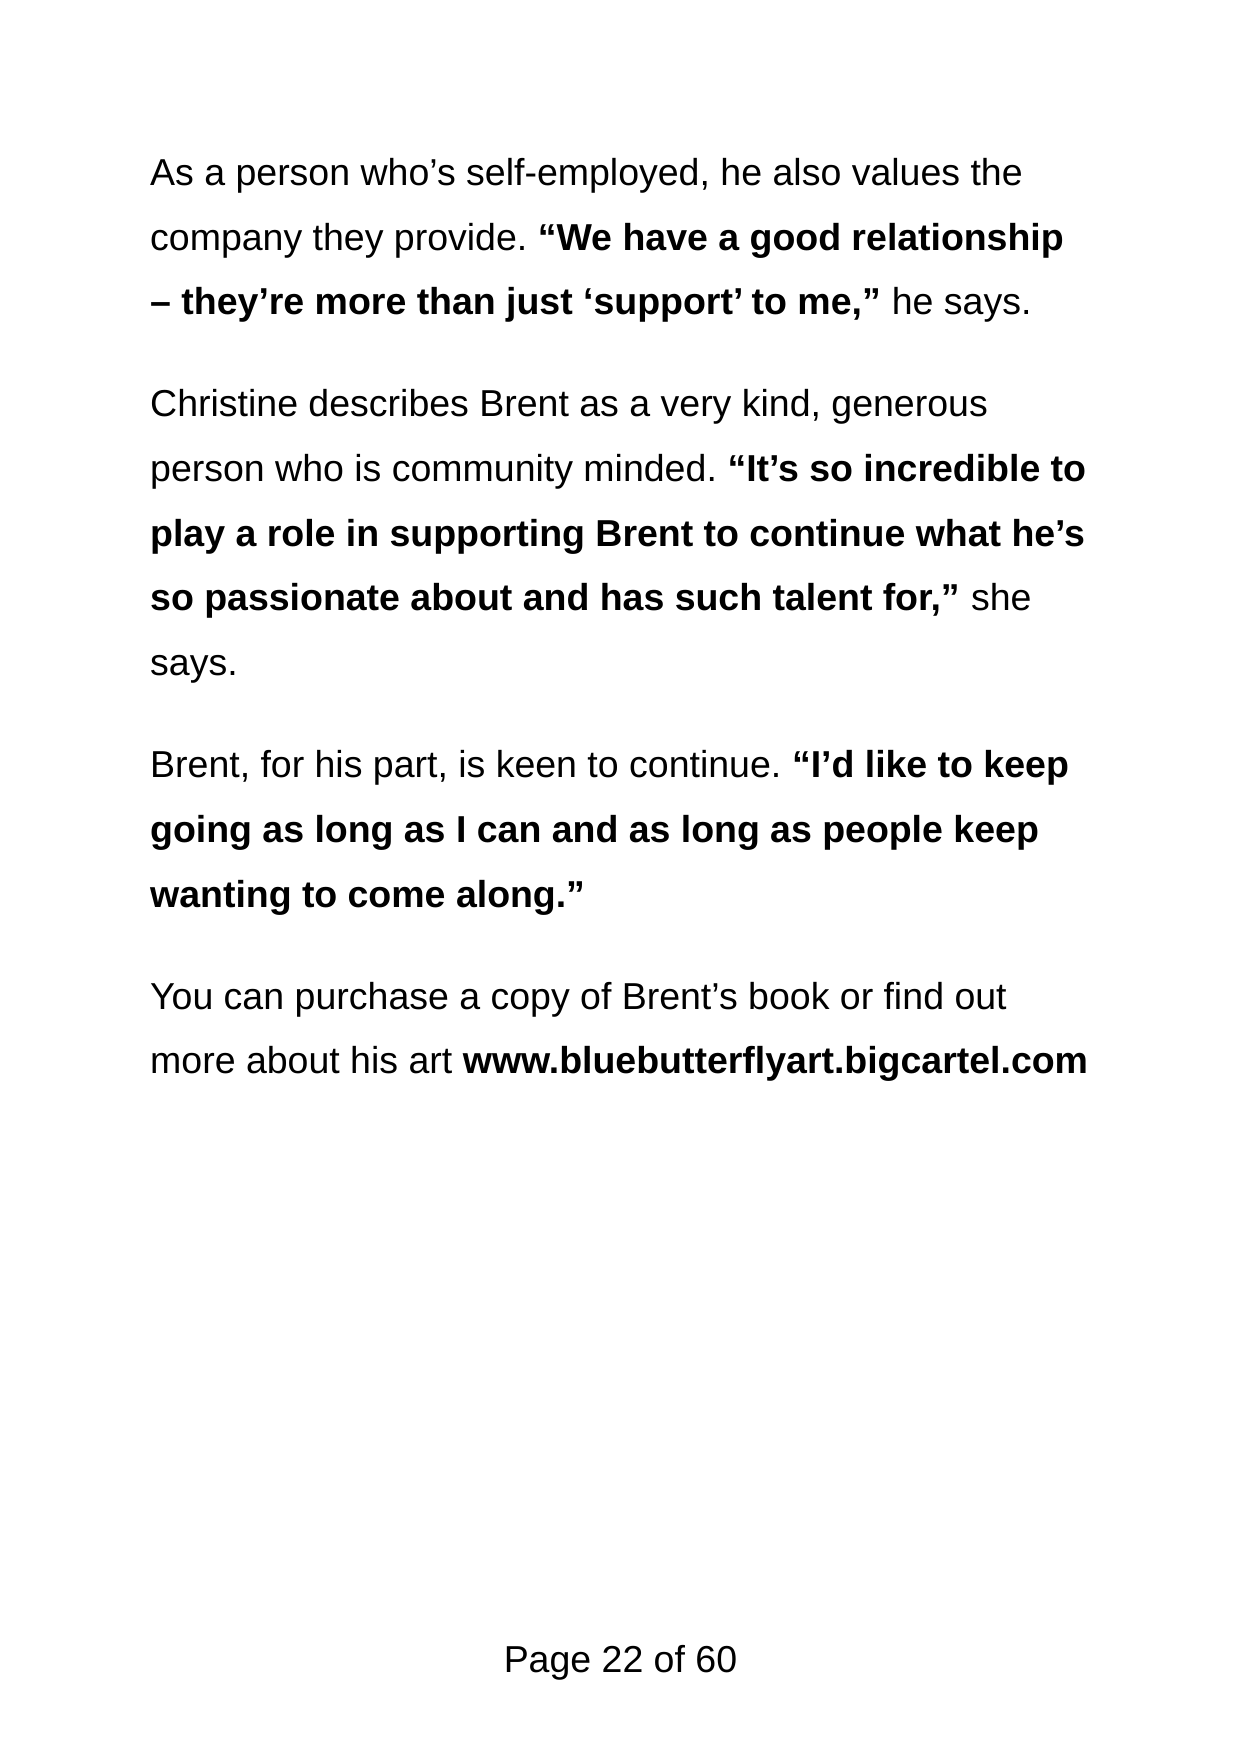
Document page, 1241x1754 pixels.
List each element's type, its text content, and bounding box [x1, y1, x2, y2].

text As a person who’s self-employed, he also values the company they provide. “We have a good relationship – they’re more than just ‘support’ to me,” he says. [150, 150, 1090, 322]
text You can purchase a copy of Brent’s book or find out more about his art www.bluebutterflyart.bigcartel.com [150, 974, 1090, 1082]
text Brent, for his part, is keen to continue. “I’d like to keep going as long as I can and as long as people keep wanting to come along.” [150, 742, 1090, 915]
text Christine describes Brent as a very kind, generous person who is community minded. “It’s so incredible to play a role in supporting Brent to continue what he’s so passionate about and has such talent for,” she says. [150, 382, 1090, 683]
